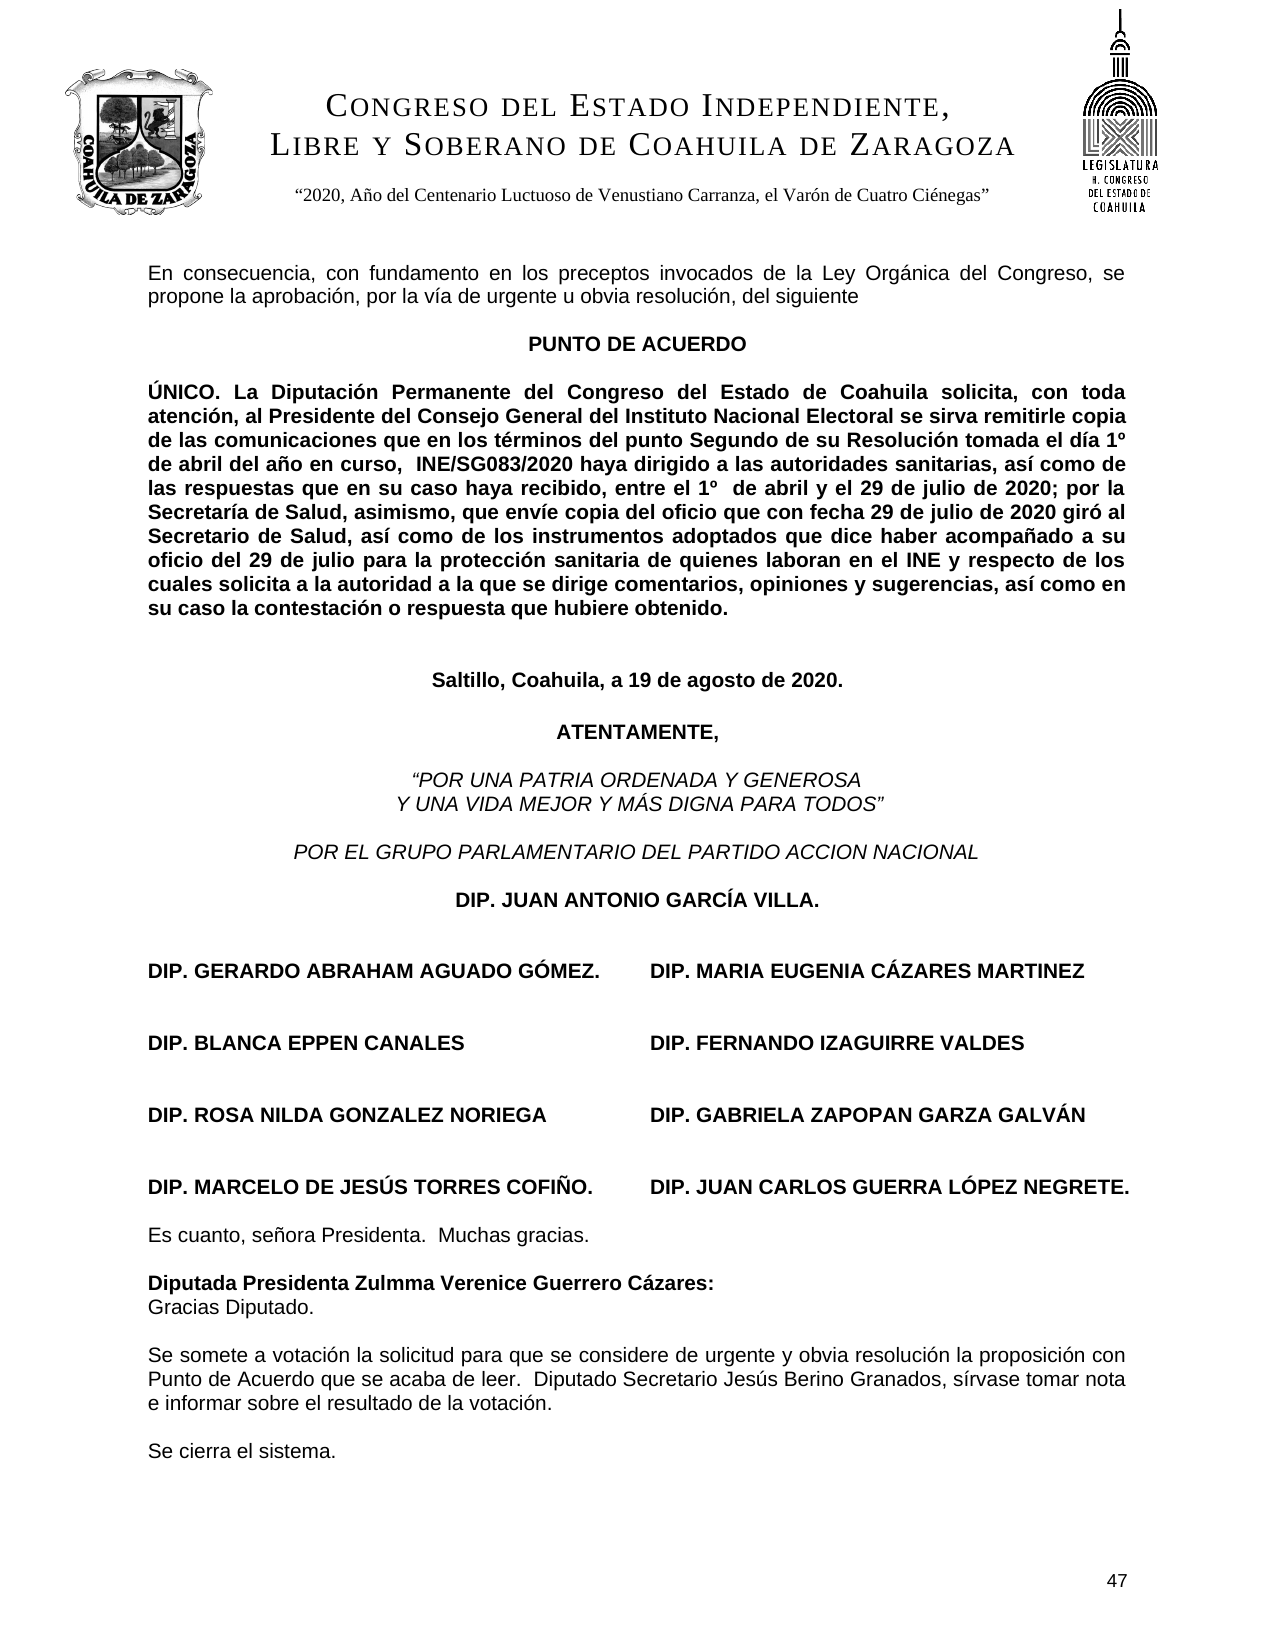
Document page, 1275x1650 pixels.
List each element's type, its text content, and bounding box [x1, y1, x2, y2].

text Gracias Diputado. [148, 1295, 1127, 1319]
text Saltillo, Coahuila, a 19 de agosto de 2020. [148, 668, 1127, 692]
text Se somete a votación la solicitud para que se considere de urgente y obvia resolución la proposición con Punto de Acuerdo que se acaba de leer. Diputado Secretario Jesús Berino Granados, sírvase tomar nota e informar sobre el resultado de la votación. [148, 1343, 1127, 1414]
text POR EL GRUPO PARLAMENTARIO DEL PARTIDO ACCION NACIONAL [148, 839, 1127, 863]
text DIP. ROSA NILDA GONZALEZ NORIEGA DIP. GABRIELA ZAPOPAN GARZA GALVÁN [148, 1103, 1127, 1127]
picture [64, 69, 213, 215]
text ATENTAMENTE, [148, 720, 1127, 744]
text Es cuanto, señora Presidenta. Muchas gracias. [148, 1223, 1127, 1247]
text DIP. BLANCA EPPEN CANALES DIP. FERNANDO IZAGUIRRE VALDES [148, 1031, 1181, 1055]
text Diputada Presidenta Zulmma Verenice Guerrero Cázares: [148, 1271, 1127, 1295]
text PUNTO DE ACUERDO [148, 332, 1127, 356]
text En consecuencia, con fundamento en los preceptos invocados de la Ley Orgánica del Congreso, se propone la aprobación, por la vía de urgente u obvia resolución, del siguiente [148, 260, 1127, 308]
text DIP. GERARDO ABRAHAM AGUADO GÓMEZ. DIP. MARIA EUGENIA CÁZARES MARTINEZ [148, 959, 1127, 983]
text “POR UNA PATRIA ORDENADA Y GENEROSA [148, 768, 1127, 792]
text ÚNICO. La Diputación Permanente del Congreso del Estado de Coahuila solicita, con toda atención, al Presidente del Consejo General del Instituto Nacional Electoral se sirva remitirle copia de las comunicaciones que en los términos del punto Segundo de su Resolución tomada el día 1º de abril del año en curso, INE/SG083/2020 haya dirigido a las autoridades sanitarias, así como de las respuestas que en su caso haya recibido, entre el 1º de abril y el 29 de julio de 2020; por la Secretaría de Salud, asimismo, que envíe copia del oficio que con fecha 29 de julio de 2020 giró al Secretario de Salud, así como de los instrumentos adoptados que dice haber acompañado a su oficio del 29 de julio para la protección sanitaria de quienes laboran en el INE y respecto de los cuales solicita a la autoridad a la que se dirige comentarios, opiniones y sugerencias, así como en su caso la contestación o respuesta que hubiere obtenido. [148, 380, 1127, 620]
text Y UNA VIDA MEJOR Y MÁS DIGNA PARA TODOS” [148, 792, 1127, 816]
text DIP. JUAN ANTONIO GARCÍA VILLA. [148, 887, 1127, 911]
text DIP. MARCELO DE JESÚS TORRES COFIÑO. DIP. JUAN CARLOS GUERRA LÓPEZ NEGRETE. [148, 1175, 1152, 1199]
picture [1083, 9, 1158, 212]
text Se cierra el sistema. [148, 1438, 1127, 1462]
